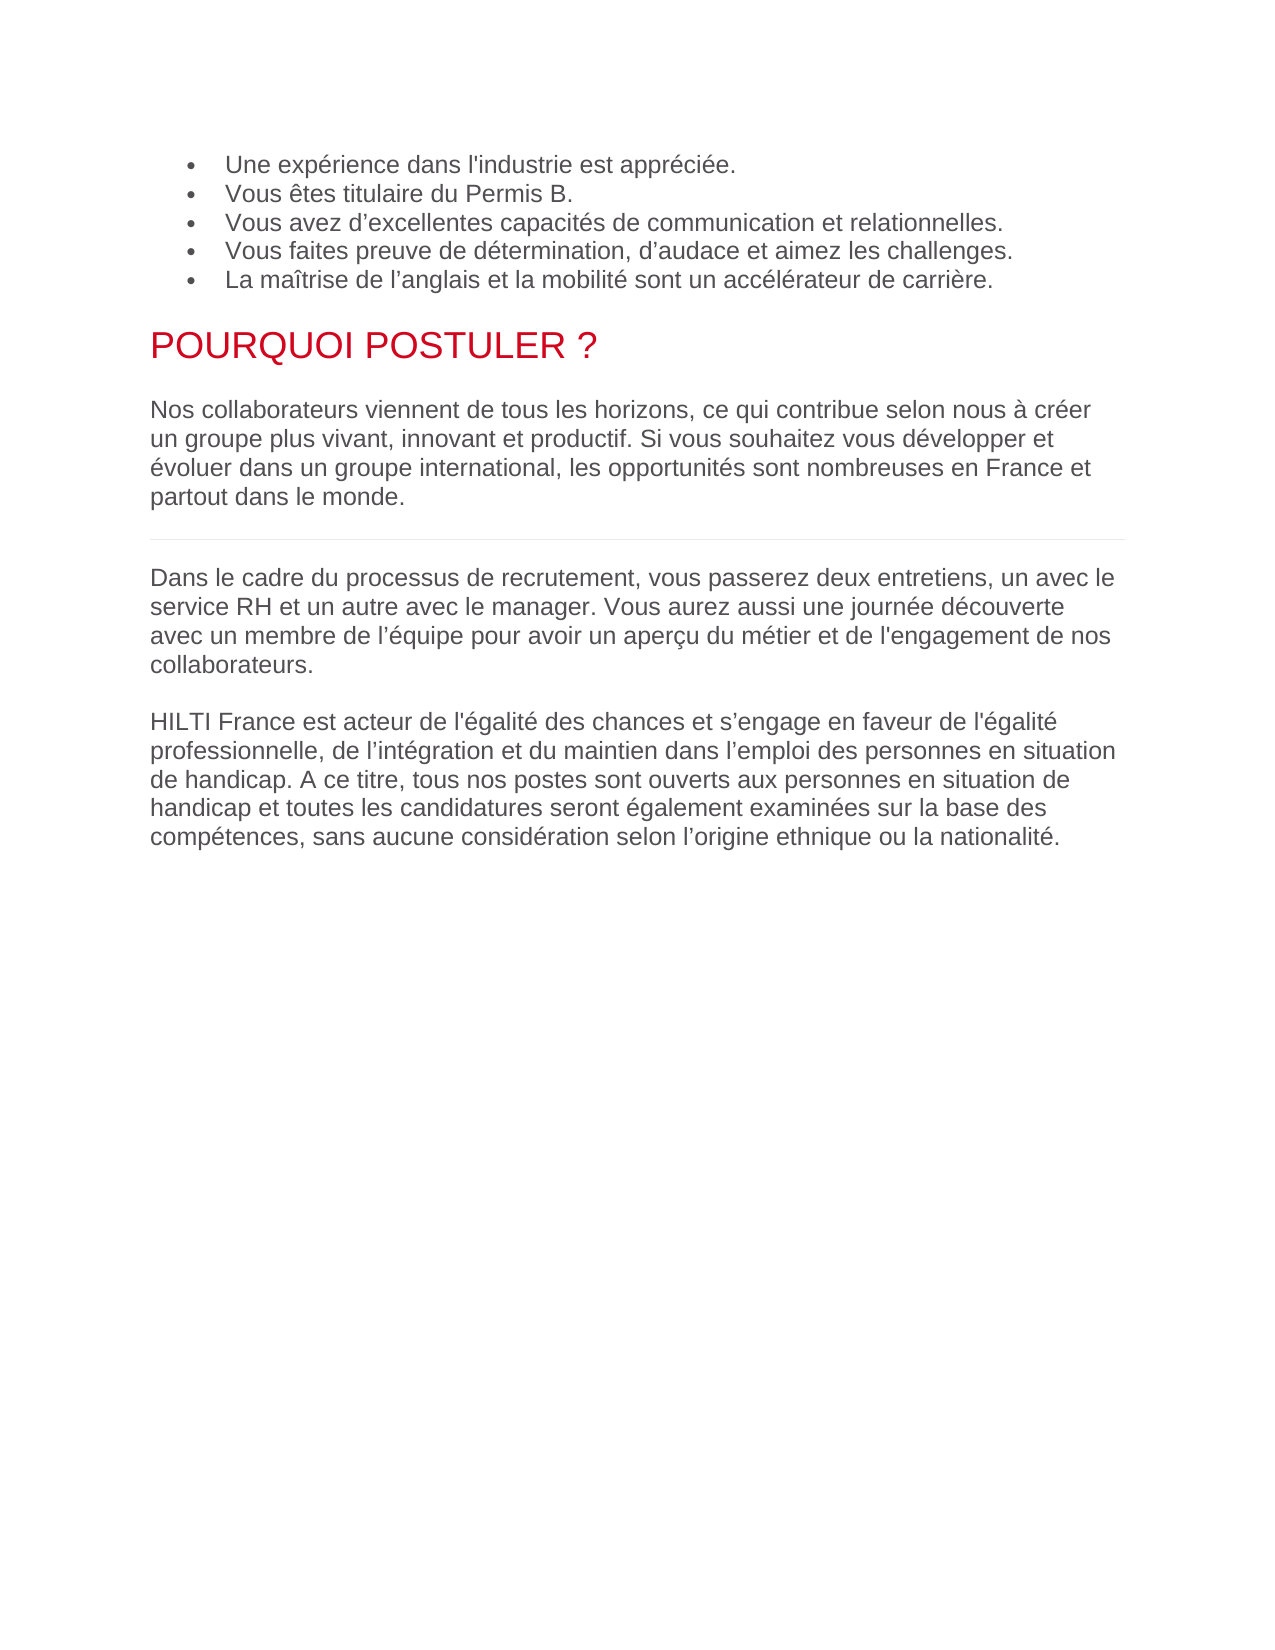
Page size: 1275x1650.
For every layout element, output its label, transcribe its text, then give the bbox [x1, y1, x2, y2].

list Vous faites preuve de détermination, d’audace et aimez les challenges. [187, 236, 1125, 265]
text POURQUOI POSTULER ? [150, 323, 1125, 366]
list La maîtrise de l’anglais et la mobilité sont un accélérateur de carrière. [187, 265, 1125, 294]
text Dans le cadre du processus de recrutement, vous passerez deux entretiens, un avec le service RH et un autre avec le manager. Vous aurez aussi une journée découverte avec un membre de l’équipe pour avoir un aperçu du métier et de l'engagement de nos collaborateurs. HILTI France est acteur de l'égalité des chances et s’engage en faveur de l'égalité professionnelle, de l’intégration et du maintien dans l’emploi des personnes en situation de handicap. A ce titre, tous nos postes sont ouverts aux personnes en situation de handicap et toutes les candidatures seront également examinées sur la base des compétences, sans aucune considération selon l’origine ethnique ou la nationalité. [150, 563, 1125, 851]
list Vous êtes titulaire du Permis B. [187, 179, 1125, 207]
text Nos collaborateurs viennent de tous les horizons, ce qui contribue selon nous à créer un groupe plus vivant, innovant et productif. Si vous souhaitez vous développer et évoluer dans un groupe international, les opportunités sont nombreuses en France et partout dans le monde. [150, 395, 1125, 510]
list Vous avez d’excellentes capacités de communication et relationnelles. [187, 207, 1125, 236]
list Une expérience dans l'industrie est appréciée. [187, 150, 1125, 179]
